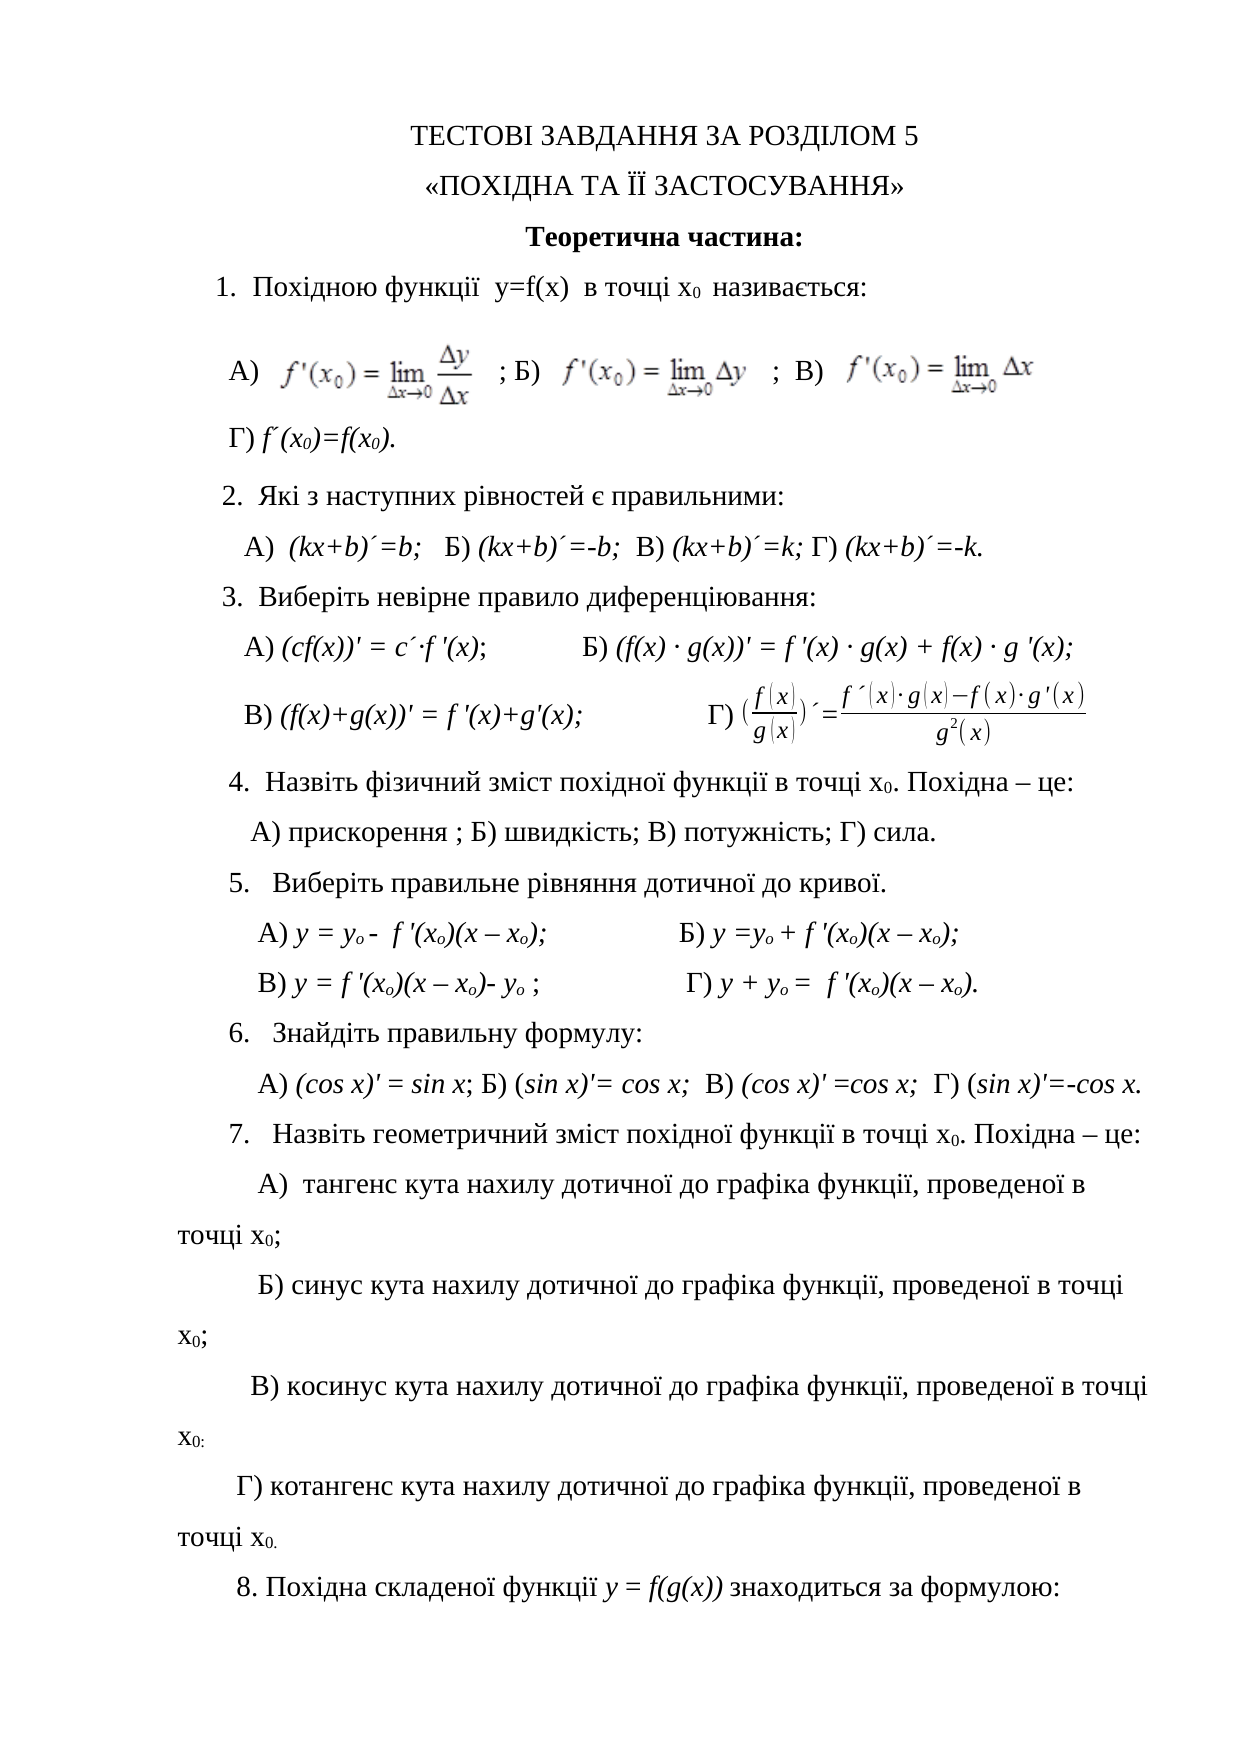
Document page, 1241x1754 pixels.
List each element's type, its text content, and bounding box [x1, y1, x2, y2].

text 2. Які з наступних рівностей є правильними: [177, 478, 1152, 512]
picture [278, 336, 480, 414]
text А) y = yо - f '(xo)(x – xo); Б) y =yо + f '(xo)(x – xo); [177, 915, 1152, 948]
text Г) котангенс кута нахилу дотичної до графіка функції, проведеної в точці х0. [177, 1468, 1152, 1552]
text А) ; Б) ; В) [714, 353, 846, 386]
text А) ; Б) ; В) [999, 353, 1152, 386]
text А) ; Б) ; В) [177, 353, 278, 386]
text А) (cos x)' = sin x; Б) (sin x)'= cos x; В) (cos x)' =cos x; Г) (sin x)'=-cos x. [177, 1066, 1152, 1099]
text 7. Назвіть геометричний зміст похідної функції в точці х0. Похідна – це: [177, 1116, 1152, 1150]
text А) (kx+b)=b; Б) (kx+b)=-b; В) (kx+b)=k; Г) (kx+b)=-k. [177, 529, 1152, 562]
text 6. Знайдіть правильну формулу: [177, 1016, 1152, 1049]
text А) тангенс кута нахилу дотичної до графіка функції, проведеної в точці х0; [177, 1167, 1152, 1250]
text А) прискорення ; Б) швидкість; В) потужність; Г) сила. [177, 814, 1152, 848]
text В) y = f '(xo)(x – xo)- yо ; Г) y + yо = f '(xo)(x – xo). [177, 965, 1152, 999]
text 8. Похідна складеної функції у = f(g(x)) знаходиться за формулою: [177, 1569, 1152, 1603]
picture [562, 336, 754, 405]
text «ПОХІДНА ТА ЇЇ ЗАСТОСУВАННЯ» [177, 168, 1152, 202]
text 5. Виберіть правильне рівняння дотичної до кривої. [177, 865, 1152, 898]
picture [846, 346, 1039, 399]
text ТЕСТОВІ ЗАВДАННЯ ЗА РОЗДІЛОМ 5 [177, 118, 1152, 152]
text А) ; Б) ; В) [480, 353, 562, 386]
text Б) синус кута нахилу дотичної до графіка функції, проведеної в точці х0; [177, 1267, 1152, 1351]
text А) (cf(x))' = c∙f '(x); Б) (f(x) ∙ g(x))' = f '(x) · g(x) + f(x) · g '(x); [177, 629, 1152, 663]
text 4. Назвіть фізичний зміст похідної функції в точці х0. Похідна – це: [177, 764, 1152, 798]
text Г) f(x0)=f(x0). [177, 420, 1152, 453]
text В) косинус кута нахилу дотичної до графіка функції, проведеної в точці х0: [177, 1368, 1152, 1452]
list Похідною функції y=f(x) в точці х0 називається: [215, 269, 1152, 303]
text В) (f(x)+g(x))' = f '(x)+g'(x); Г) = [177, 680, 1152, 747]
text 3. Виберіть невірне правило диференціювання: [177, 579, 1152, 613]
text Теоретична частина: [177, 219, 1152, 252]
